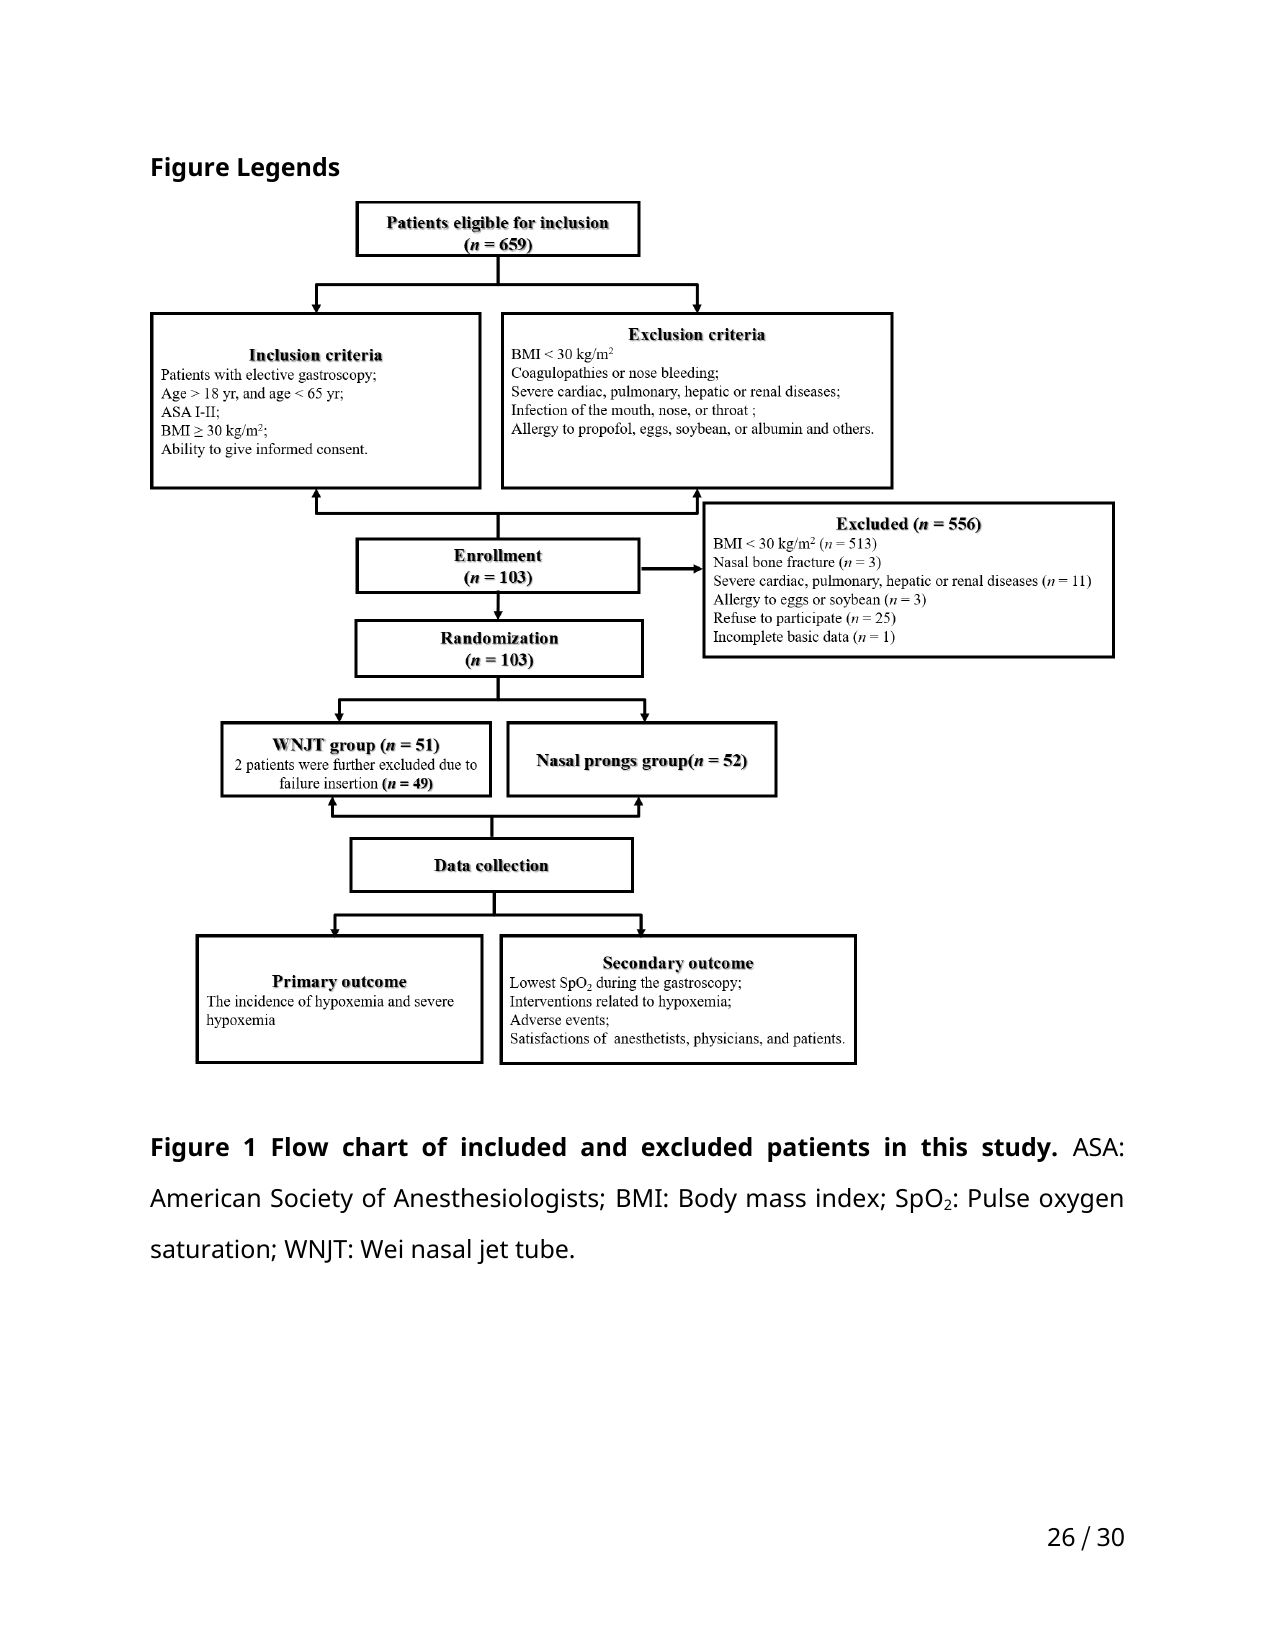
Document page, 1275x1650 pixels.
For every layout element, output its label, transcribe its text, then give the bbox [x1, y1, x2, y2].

picture [150, 201, 1125, 1065]
text Figure Legends [150, 150, 1125, 184]
text Figure 1 Flow chart of included and excluded patients in this study. ASA: American Society of Anesthesiologists; BMI: Body mass index; SpO2: Pulse oxygen saturation; WNJT: Wei nasal jet tube. [150, 1130, 1125, 1266]
